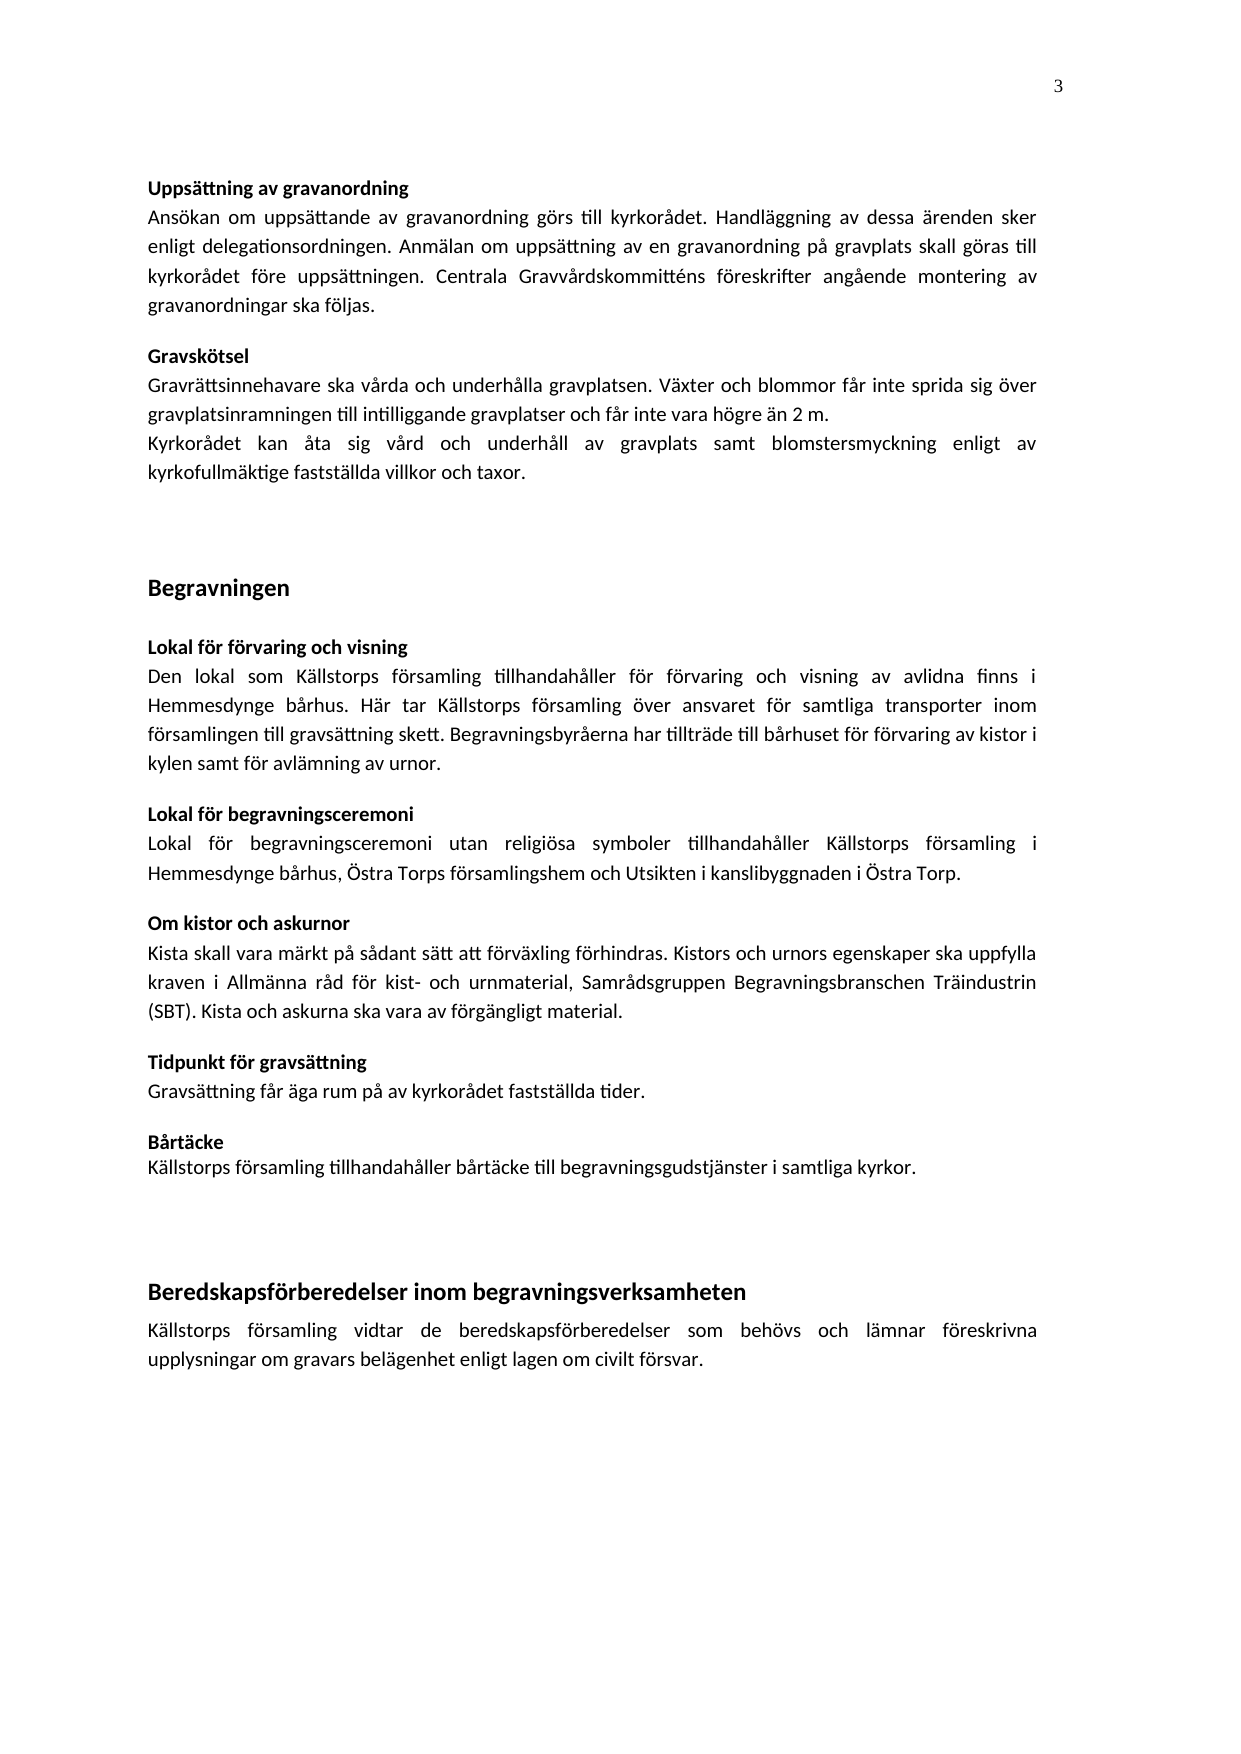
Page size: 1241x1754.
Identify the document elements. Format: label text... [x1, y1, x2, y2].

subtitle Begravningen [148, 572, 1038, 602]
text Den lokal som Källstorps församling tillhandahåller för förvaring och visning av avlidna finns i Hemmesdynge bårhus. Här tar Källstorps församling över ansvaret för samtliga transporter inom församlingen till gravsättning skett. Begravningsbyråerna har tillträde till bårhuset för förvaring av kistor i kylen samt för avlämning av urnor. [148, 659, 1038, 776]
text Ansökan om uppsättande av gravanordning görs till kyrkorådet. Handläggning av dessa ärenden sker enligt delegationsordningen. Anmälan om uppsättning av en gravanordning på gravplats skall göras till kyrkorådet före uppsättningen. Centrala Gravvårdskommitténs föreskrifter angående montering av gravanordningar ska följas. [148, 201, 1038, 317]
text Tidpunkt för gravsättning [148, 1049, 1063, 1074]
text Om kistor och askurnor [148, 911, 1063, 936]
text Kyrkorådet kan åta sig vård och underhåll av gravplats samt blomstersmyckning enligt av kyrkofullmäktige fastställda villkor och taxor. [148, 427, 1038, 485]
text Gravskötsel [148, 343, 1063, 368]
text Uppsättning av gravanordning [148, 175, 1063, 201]
text Källstorps församling vidtar de beredskapsförberedelser som behövs och lämnar föreskrivna upplysningar om gravars belägenhet enligt lagen om civilt försvar. [148, 1313, 1038, 1371]
text Kista skall vara märkt på sådant sätt att förväxling förhindras. Kistors och urnors egenskaper ska uppfylla kraven i Allmänna råd för kist- och urnmaterial, Samrådsgruppen Begravningsbranschen Träindustrin (SBT). Kista och askurna ska vara av förgängligt material. [148, 936, 1038, 1023]
text Bårtäcke [148, 1129, 1063, 1154]
text Lokal för begravningsceremoni utan religiösa symboler tillhandahåller Källstorps församling i Hemmesdynge bårhus, Östra Torps församlingshem och Utsikten i kanslibyggnaden i Östra Torp. [148, 827, 1038, 885]
text Gravrättsinnehavare ska vårda och underhålla gravplatsen. Växter och blommor får inte sprida sig över gravplatsinramningen till intilliggande gravplatser och får inte vara högre än . [148, 368, 1038, 427]
text Källstorps församling tillhandahåller bårtäcke till begravningsgudstjänster i samtliga kyrkor. [148, 1154, 1038, 1180]
text Lokal för begravningsceremoni [148, 801, 1063, 827]
text Lokal för förvaring och visning [148, 634, 1063, 659]
subtitle Beredskapsförberedelser inom begravningsverksamheten [148, 1276, 1038, 1307]
text Gravsättning får äga rum på av kyrkorådet fastställda tider. [148, 1074, 1038, 1103]
